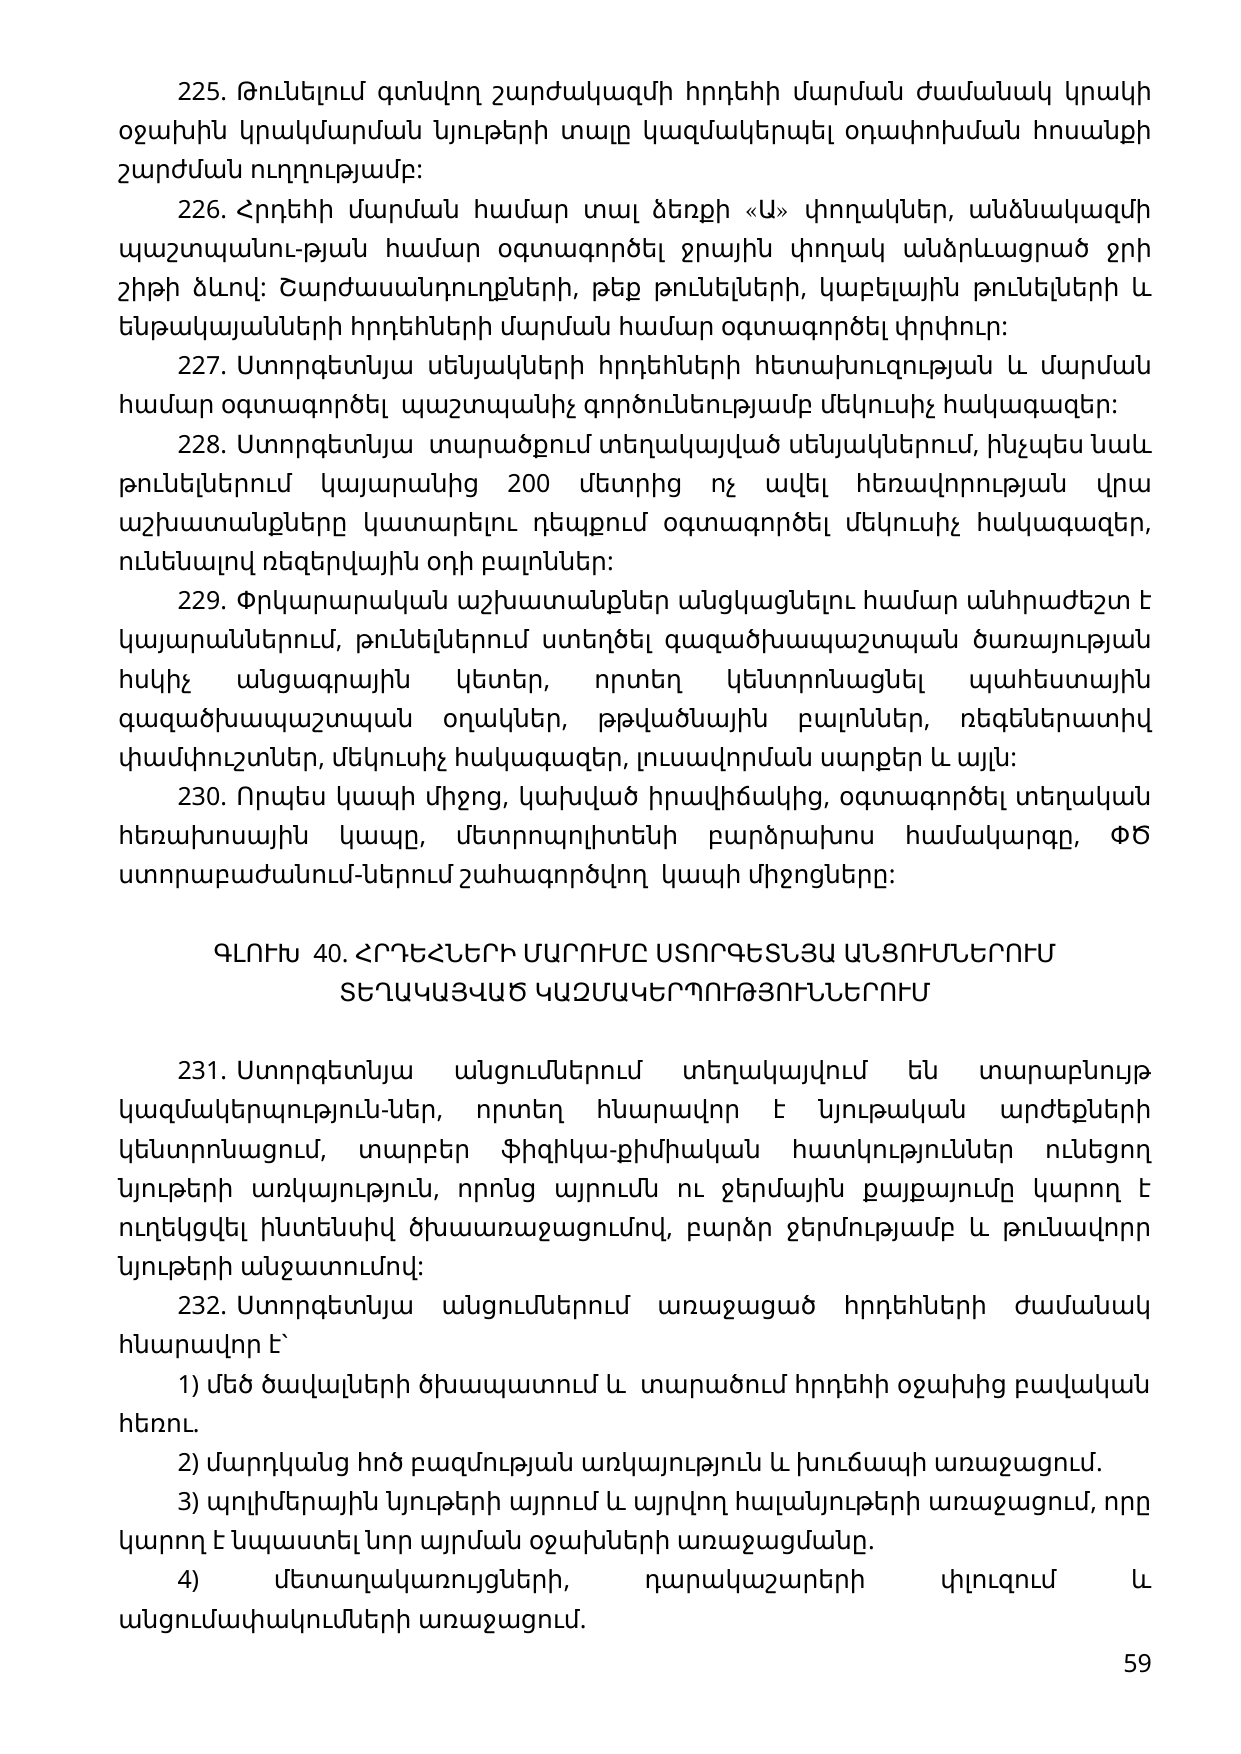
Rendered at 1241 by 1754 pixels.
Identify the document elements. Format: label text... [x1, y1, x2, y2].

list Ստորգետնյա անցումներում տեղակայվում են տարաբնույթ կազմակերպություն-ներ, որտեղ հնարավոր է նյութական արժեքների կենտրոնացում, տարբեր ֆիզիկա-քիմիական հատկություններ ունեցող նյութերի առկայություն, որոնց այրումն ու ջերմային քայքայումը կարող է ուղեկցվել ինտենսիվ ծխաառաջացումով, բարձր ջերմությամբ և թունավորր նյութերի անջատումով: [118, 1053, 1152, 1283]
list Ստորգետնյա տարածքում տեղակայված սենյակներում, ինչպես նաև թունելներում կայարանից 200 մետրից ոչ ավել հեռավորության վրա աշխատանքները կատարելու դեպքում օգտագործել մեկուսիչ հակագազեր, ունենալով ռեզերվային օդի բալոններ: [118, 426, 1152, 578]
list 2) մարդկանց հոծ բազմության առկայություն և խուճապի առաջացում. [118, 1445, 1152, 1479]
list 4) մետաղակառույցների, դարակաշարերի փլուզում և անցումափակումների առաջացում. [118, 1562, 1152, 1635]
list 1) մեծ ծավալների ծխապատում և տարածում հրդեհի օջախից բավական հեռու. [118, 1366, 1152, 1439]
list Թունելում գտնվող շարժակազմի հրդեհի մարման ժամանակ կրակի օջախին կրակմարման նյութերի տալը կազմակերպել օդափոխման հոսանքի շարժման ուղղությամբ: [118, 74, 1152, 186]
text ԳԼՈՒԽ 40. ՀՐԴԵՀՆԵՐԻ ՄԱՐՈՒՄԸ ՍՏՈՐԳԵՏՆՅԱ ԱՆՑՈՒՄՆԵՐՈՒՄ ՏԵՂԱԿԱՅՎԱԾ ԿԱԶՄԱԿԵՐՊՈՒԹՅՈՒՆՆԵՐՈՒՄ [118, 936, 1152, 1009]
list Փրկարարական աշխատանքներ անցկացնելու համար անհրաժեշտ է կայարաններում, թունելներում ստեղծել գազածխապաշտպան ծառայության հսկիչ անցագրային կետեր, որտեղ կենտրոնացնել պահեստային գազածխապաշտպան օղակներ, թթվածնային բալոններ, ռեգեներատիվ փամփուշտներ, մեկուսիչ հակագազեր, լուսավորման սարքեր և այլն: [118, 583, 1152, 774]
list Որպես կապի միջոց, կախված իրավիճակից, օգտագործել տեղական հեռախոսային կապը, մետրոպոլիտենի բարձրախոս համակարգը, ՓԾ ստորաբաժանում-ներում շահագործվող կապի միջոցները: [118, 779, 1152, 891]
list Ստորգետնյա սենյակների հրդեհների հետախուզության և մարման համար օգտագործել պաշտպանիչ գործունեությամբ մեկուսիչ հակագազեր: [118, 348, 1152, 421]
list Ստորգետնյա անցումներում առաջացած հրդեհների ժամանակ հնարավոր է` [118, 1288, 1152, 1361]
list Հրդեհի մարման համար տալ ձեռքի Ա փողակներ, անձնակազմի պաշտպանու-թյան համար օգտագործել ջրային փողակ անձրևացրած ջրի շիթի ձևով: Շարժասանդուղքների, թեք թունելների, կաբելային թունելների և ենթակայանների հրդեհների մարման համար օգտագործել փրփուր: [118, 191, 1152, 343]
list 3) պոլիմերային նյութերի այրում և այրվող հալանյութերի առաջացում, որը կարող է նպաստել նոր այրման օջախների առաջացմանը. [118, 1484, 1152, 1557]
